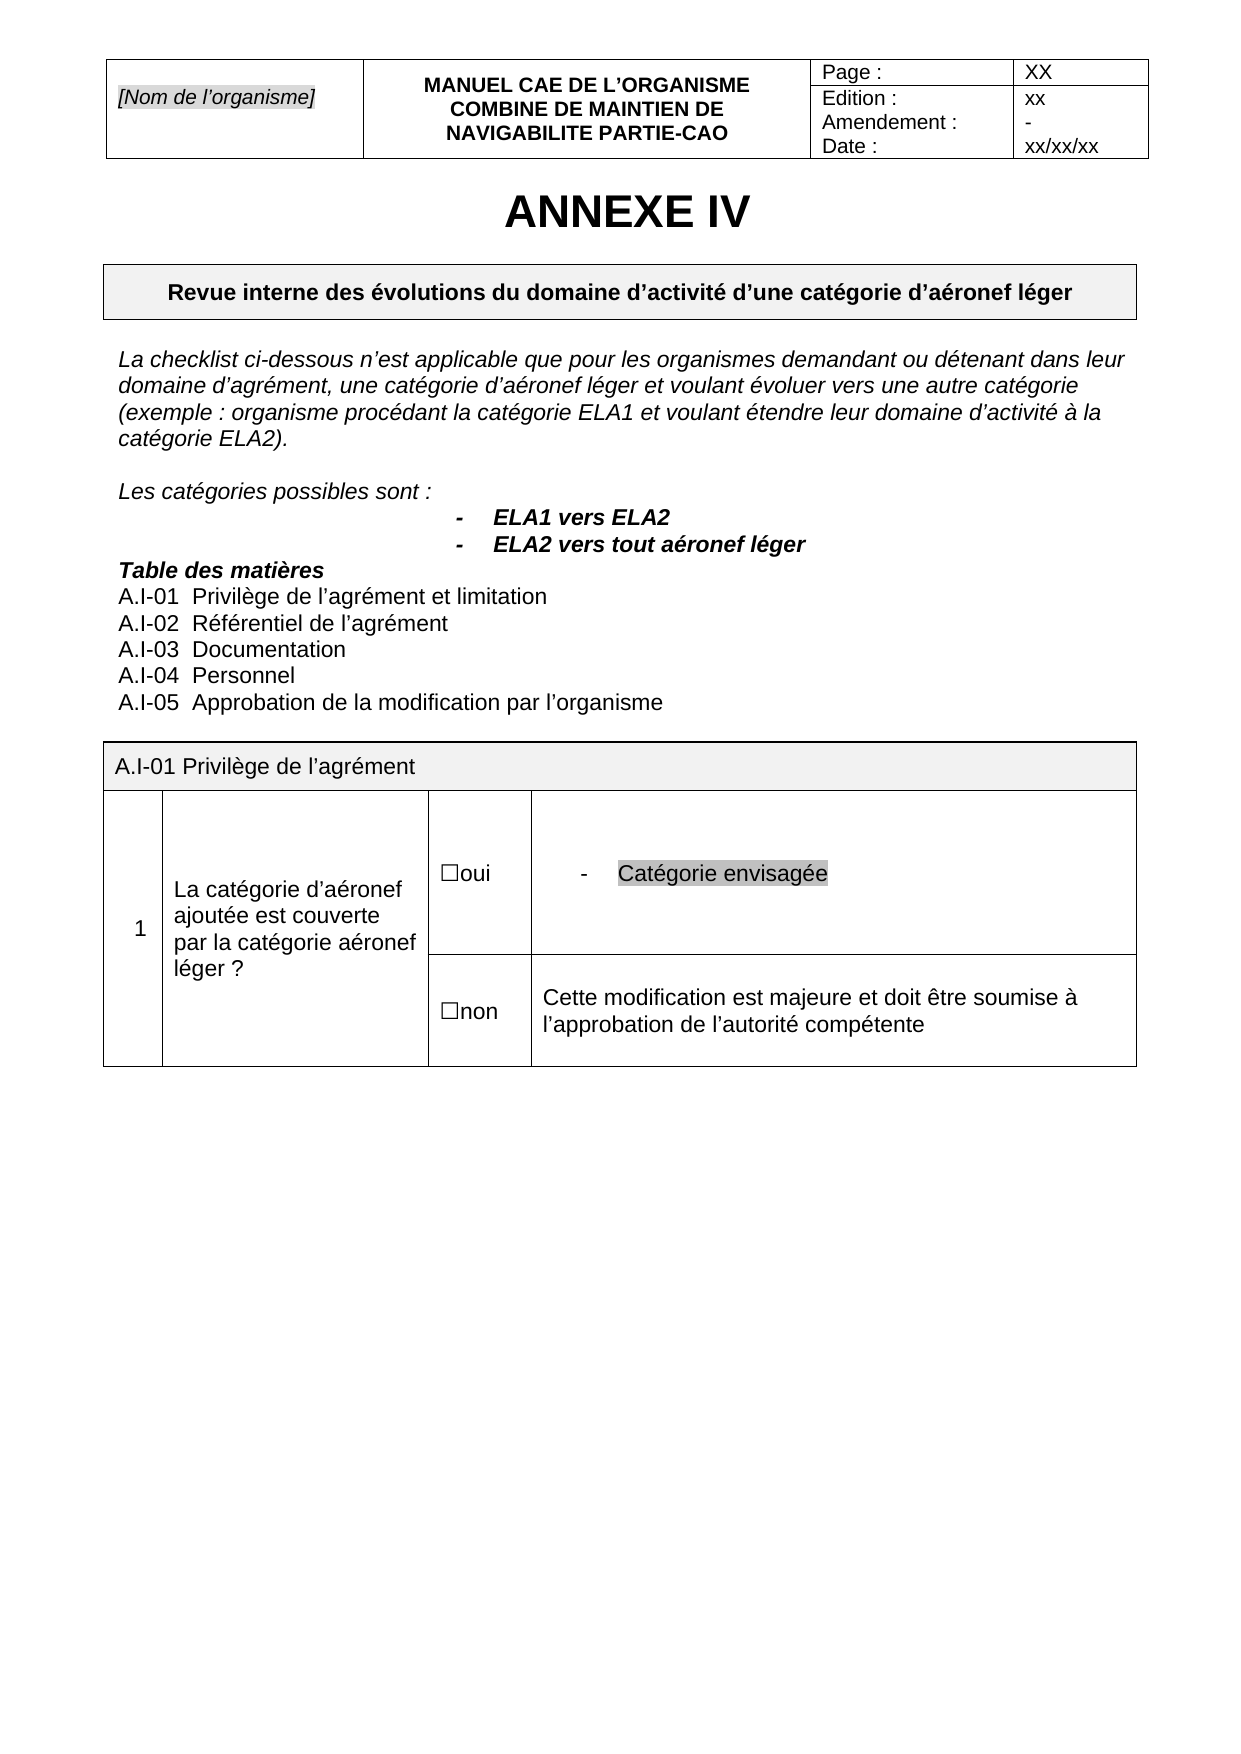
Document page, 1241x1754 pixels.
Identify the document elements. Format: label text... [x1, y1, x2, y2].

list ANNEXE IV [118, 185, 1137, 238]
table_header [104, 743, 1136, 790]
text A.I-02 Référentiel de l’agrément [118, 610, 1137, 636]
text A.I-04 Personnel [118, 662, 1137, 689]
text La checklist ci-dessous n’est applicable que pour les organismes demandant ou détenant dans leur domaine d’agrément, une catégorie d’aéronef léger et voulant évoluer vers une autre catégorie (exemple : organisme procédant la catégorie ELA1 et voulant étendre leur domaine d’activité à la catégorie ELA2). [118, 346, 1137, 452]
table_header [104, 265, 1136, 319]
list ELA1 vers ELA2 [456, 504, 1137, 531]
text Table des matières [118, 557, 1137, 583]
text Les catégories possibles sont : [118, 478, 1137, 504]
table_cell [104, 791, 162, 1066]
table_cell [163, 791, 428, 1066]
list ELA2 vers tout aéronef léger [456, 531, 1137, 557]
text A.I-05 Approbation de la modification par l’organisme [118, 689, 1137, 715]
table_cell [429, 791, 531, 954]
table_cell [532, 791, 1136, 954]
text A.I-03 Documentation [118, 636, 1137, 662]
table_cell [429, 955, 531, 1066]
text A.I-01 Privilège de l’agrément et limitation [118, 583, 1137, 610]
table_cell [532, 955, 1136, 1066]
